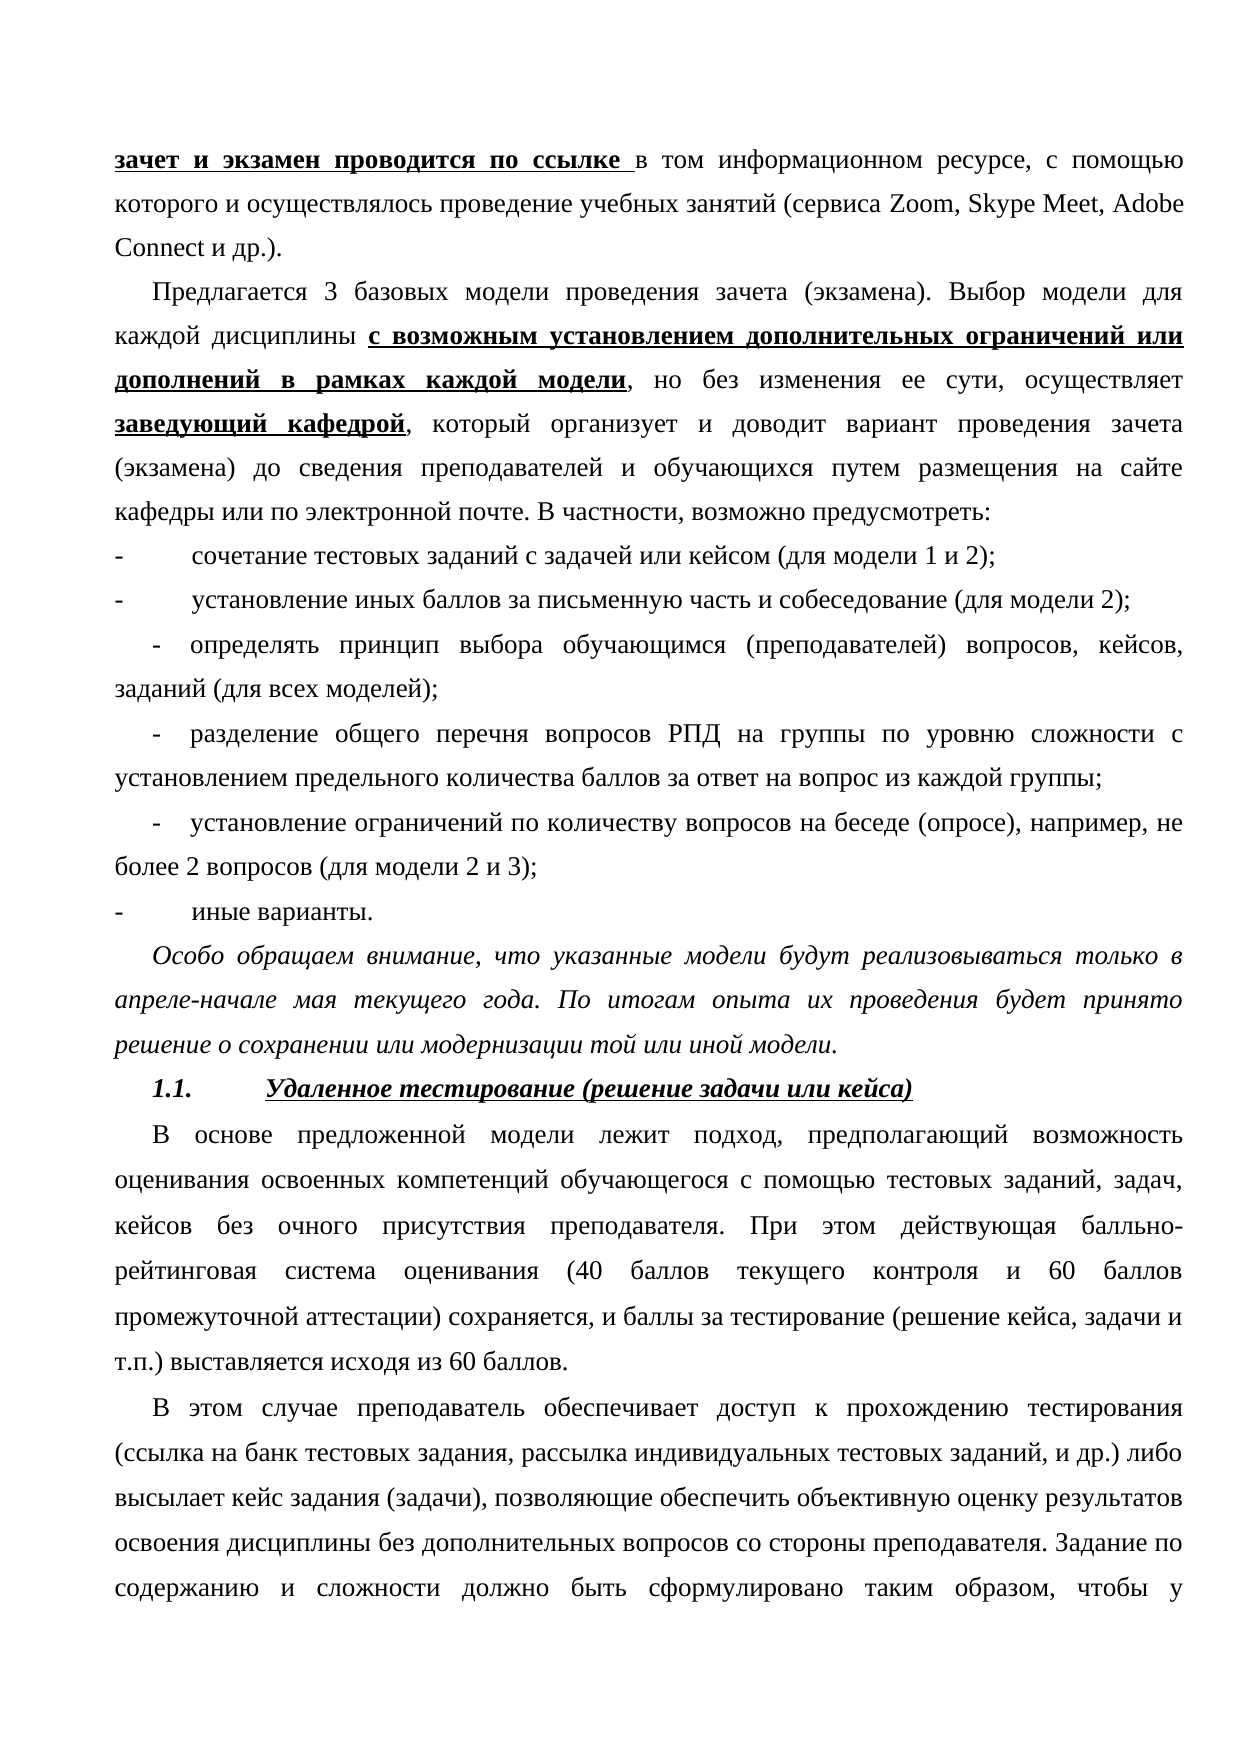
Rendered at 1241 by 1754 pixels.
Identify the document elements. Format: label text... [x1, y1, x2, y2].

list сочетание тестовых заданий с задачей или кейсом (для модели 1 и 2); [114, 529, 1184, 573]
list иные варианты. [114, 884, 1184, 929]
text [114, 133, 1184, 265]
list установление ограничений по количеству вопросов на беседе (опросе), например, не более 2 вопросов (для модели 2 и 3); [114, 796, 1184, 884]
list Удаленное тестирование (решение задачи или кейса) [114, 1062, 1184, 1107]
list определять принцип выбора обучающимся (преподавателей) вопросов, кейсов, заданий (для всех моделей); [114, 618, 1184, 707]
text Предлагается 3 базовых модели проведения зачета (экзамена). Выбор модели для каждой дисциплины с возможным установлением дополнительных ограничений или дополнений в рамках каждой модели, но без изменения ее сути, осуществляет заведующий кафедрой, который организует и доводит вариант проведения зачета (экзамена) до сведения преподавателей и обучающихся путем размещения на сайте кафедры или по электронной почте. В частности, возможно предусмотреть: [114, 265, 1184, 529]
text Особо обращаем внимание, что указанные модели будут реализовываться только в апреле-начале мая текущего года. По итогам опыта их проведения будет принято решение о сохранении или модернизации той или иной модели. [114, 929, 1184, 1062]
text В основе предложенной модели лежит подход, предполагающий возможность оценивания освоенных компетенций обучающегося с помощью тестовых заданий, задач, кейсов без очного присутствия преподавателя. При этом действующая балльно-рейтинговая система оценивания (40 баллов текущего контроля и 60 баллов промежуточной аттестации) сохраняется, и баллы за тестирование (решение кейса, задачи и т.п.) выставляется исходя из 60 баллов. [114, 1107, 1184, 1380]
list установление иных баллов за письменную часть и собеседование (для модели 2); [114, 573, 1184, 618]
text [114, 1380, 1184, 1605]
list разделение общего перечня вопросов РПД на группы по уровню сложности с установлением предельного количества баллов за ответ на вопрос из каждой группы; [114, 707, 1184, 796]
